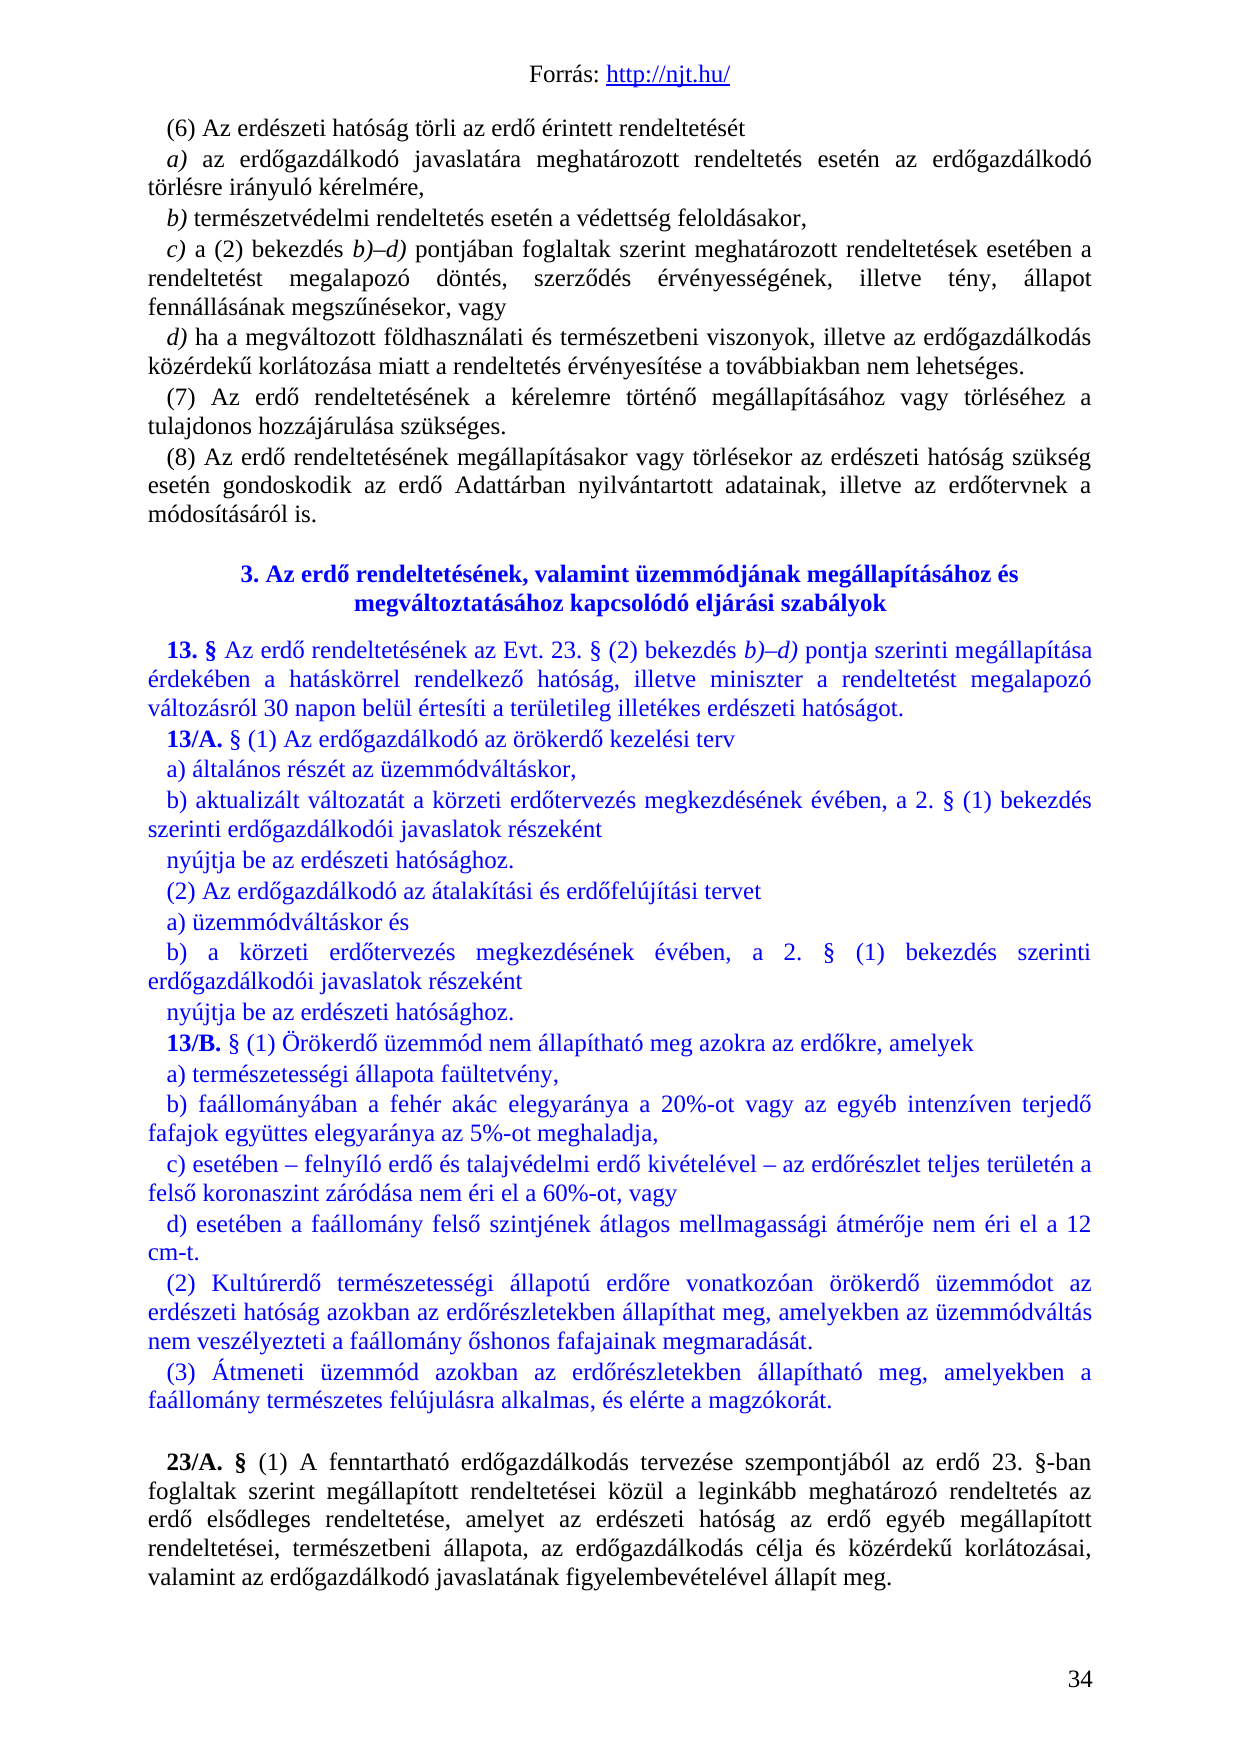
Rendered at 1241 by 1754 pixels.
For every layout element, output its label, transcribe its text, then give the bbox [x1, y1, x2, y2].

text a) természetességi állapota faültetvény, [148, 1059, 1092, 1087]
subtitle 3. Az erdő rendeltetésének, valamint üzemmódjának megállapításához és megváltoztatásához kapcsolódó eljárási szabályok [148, 559, 1092, 617]
text nyújtja be az erdészeti hatósághoz. [148, 845, 1092, 874]
text (8) Az erdő rendeltetésének megállapításakor vagy törlésekor az erdészeti hatóság szükség esetén gondoskodik az erdő Adattárban nyilvántartott adatainak, illetve az erdőtervnek a módosításáról is. [148, 442, 1092, 528]
text (3) Átmeneti üzemmód azokban az erdőrészletekben állapítható meg, amelyekben a faállomány természetes felújulásra alkalmas, és elérte a magzókorát. [148, 1357, 1092, 1414]
text c) esetében – felnyíló erdő és talajvédelmi erdő kivételével – az erdőrészlet teljes területén a felső koronaszint záródása nem éri el a 60%-ot, vagy [148, 1149, 1092, 1207]
text (7) Az erdő rendeltetésének a kérelemre történő megállapításához vagy törléséhez a tulajdonos hozzájárulása szükséges. [148, 382, 1092, 439]
text (6) Az erdészeti hatóság törli az erdő érintett rendeltetését [148, 113, 1092, 142]
text 23/A. § (1) A fenntartható erdőgazdálkodás tervezése szempontjából az erdő 23. §-ban foglaltak szerint megállapított rendeltetései közül a leginkább meghatározó rendeltetés az erdő elsődleges rendeltetése, amelyet az erdészeti hatóság az erdő egyéb megállapított rendeltetései, természetbeni állapota, az erdőgazdálkodás célja és közérdekű korlátozásai, valamint az erdőgazdálkodó javaslatának figyelembevételével állapít meg. [148, 1447, 1092, 1591]
text (2) Az erdőgazdálkodó az átalakítási és erdőfelújítási tervet [148, 876, 1092, 904]
text d) ha a megváltozott földhasználati és természetbeni viszonyok, illetve az erdőgazdálkodás közérdekű korlátozása miatt a rendeltetés érvényesítése a továbbiakban nem lehetséges. [148, 322, 1092, 380]
text a) általános részét az üzemmódváltáskor, [148, 754, 1092, 783]
text 13. § Az erdő rendeltetésének az Evt. 23. § (2) bekezdés b)–d) pontja szerinti megállapítása érdekében a hatáskörrel rendelkező hatóság, illetve miniszter a rendeltetést megalapozó változásról 30 napon belül értesíti a területileg illetékes erdészeti hatóságot. [148, 635, 1092, 722]
text (2) Kultúrerdő természetességi állapotú erdőre vonatkozóan örökerdő üzemmódot az erdészeti hatóság azokban az erdőrészletekben állapíthat meg, amelyekben az üzemmódváltás nem veszélyezteti a faállomány őshonos fafajainak megmaradását. [148, 1268, 1092, 1354]
text 13/A. § (1) Az erdőgazdálkodó az örökerdő kezelési terv [148, 724, 1092, 752]
text c) a (2) bekezdés b)–d) pontjában foglaltak szerint meghatározott rendeltetések esetében a rendeltetést megalapozó döntés, szerződés érvényességének, illetve tény, állapot fennállásának megszűnésekor, vagy [148, 234, 1092, 320]
text a) az erdőgazdálkodó javaslatára meghatározott rendeltetés esetén az erdőgazdálkodó törlésre irányuló kérelmére, [148, 144, 1092, 201]
text a) üzemmódváltáskor és [148, 907, 1092, 935]
text b) természetvédelmi rendeltetés esetén a védettség feloldásakor, [148, 203, 1092, 232]
text b) faállományában a fehér akác elegyaránya a 20%-ot vagy az egyéb intenzíven terjedő fafajok együttes elegyaránya az 5%-ot meghaladja, [148, 1089, 1092, 1147]
text d) esetében a faállomány felső szintjének átlagos mellmagassági átmérője nem éri el a 12 cm-t. [148, 1209, 1092, 1266]
text b) a körzeti erdőtervezés megkezdésének évében, a 2. § (1) bekezdés szerinti erdőgazdálkodói javaslatok részeként [148, 937, 1092, 995]
text b) aktualizált változatát a körzeti erdőtervezés megkezdésének évében, a 2. § (1) bekezdés szerinti erdőgazdálkodói javaslatok részeként [148, 785, 1092, 843]
text 13/B. § (1) Örökerdő üzemmód nem állapítható meg azokra az erdőkre, amelyek [148, 1028, 1092, 1057]
text nyújtja be az erdészeti hatósághoz. [148, 997, 1092, 1026]
